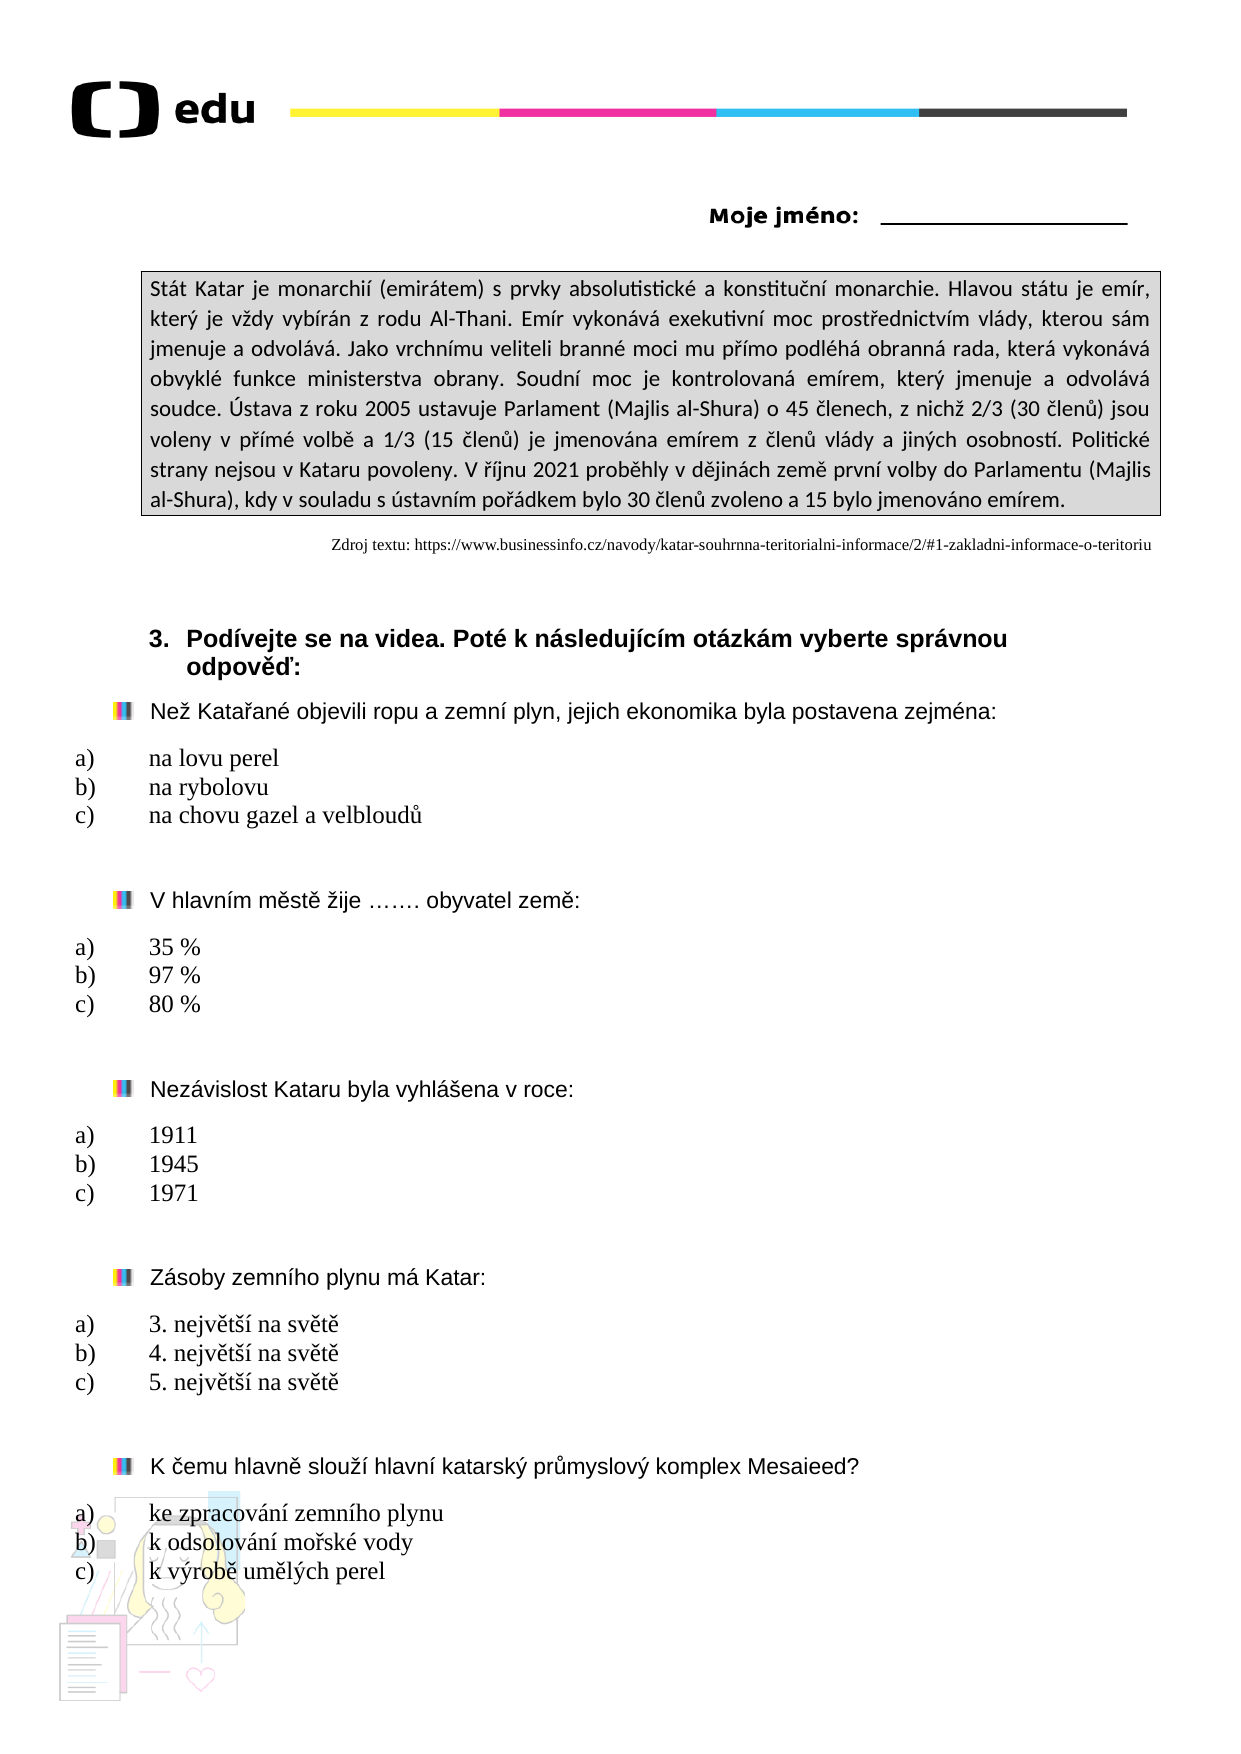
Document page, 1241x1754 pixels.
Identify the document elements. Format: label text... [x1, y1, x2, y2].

picture [113, 1080, 134, 1097]
list na lovu perel [75, 743, 1152, 772]
picture [58, 1491, 246, 1701]
list 1911 [75, 1121, 1152, 1149]
text Podívejte se na videa. Poté k následujícím otázkám vyberte správnou odpověď: [149, 624, 1110, 681]
list na rybolovu [75, 772, 1152, 800]
picture [113, 1458, 134, 1475]
list k výrobě umělých perel [75, 1556, 1152, 1584]
list 3. největší na světě [75, 1309, 1152, 1338]
list 4. největší na světě [75, 1338, 1152, 1367]
picture [63, 73, 1138, 240]
picture [113, 1269, 134, 1286]
text Zásoby zemního plynu má Katar: [112, 1264, 1152, 1291]
list 1945 [75, 1149, 1152, 1178]
picture [113, 702, 134, 720]
list k odsolování mořské vody [75, 1527, 1152, 1556]
list 97 % [75, 961, 1152, 989]
list na chovu gazel a velbloudů [75, 800, 1152, 829]
list ke zpracování zemního plynu [75, 1498, 1152, 1527]
list 1971 [75, 1178, 1152, 1207]
list 5. největší na světě [75, 1367, 1152, 1396]
list 80 % [75, 989, 1152, 1018]
text K čemu hlavně slouží hlavní katarský průmyslový komplex Mesaieed? [112, 1453, 1152, 1479]
picture [113, 891, 134, 909]
text Zdroj textu: https://www.businessinfo.cz/navody/katar-souhrnna-teritorialni-informace/2/#1-zakladni-informace-o-teritoriu [75, 535, 1152, 554]
list Stát Katar je monarchií (emirátem) s prvky absolutistické a konstituční monarchie. Hlavou státu je emír, který je vždy vybírán z rodu Al-Thani. Emír vykonává exekutivní moc prostřednictvím vlády, kterou sám jmenuje a odvolává. Jako vrchnímu veliteli branné moci mu přímo podléhá obranná rada, která vykonává obvyklé funkce ministerstva obrany. Soudní moc je kontrolovaná emírem, který jmenuje a odvolává soudce. Ústava z roku 2005 ustavuje Parlament (Majlis al-Shura) o 45 členech, z nichž 2/3 (30 členů) jsou voleny v přímé volbě a 1/3 (15 členů) je jmenována emírem z členů vlády a jiných osobností. Politické strany nejsou v Kataru povoleny. V říjnu 2021 proběhly v dějinách země první volby do Parlamentu (Majlis al-Shura), kdy v souladu s ústavním pořádkem bylo 30 členů zvoleno a 15 bylo jmenováno emírem. [142, 272, 1160, 515]
list 35 % [75, 932, 1152, 961]
text Nezávislost Kataru byla vyhlášena v roce: [112, 1076, 1152, 1102]
text Než Katařané objevili ropu a zemní plyn, jejich ekonomika byla postavena zejména: [112, 698, 1152, 724]
text V hlavním městě žije ……. obyvatel země: [112, 887, 1152, 913]
